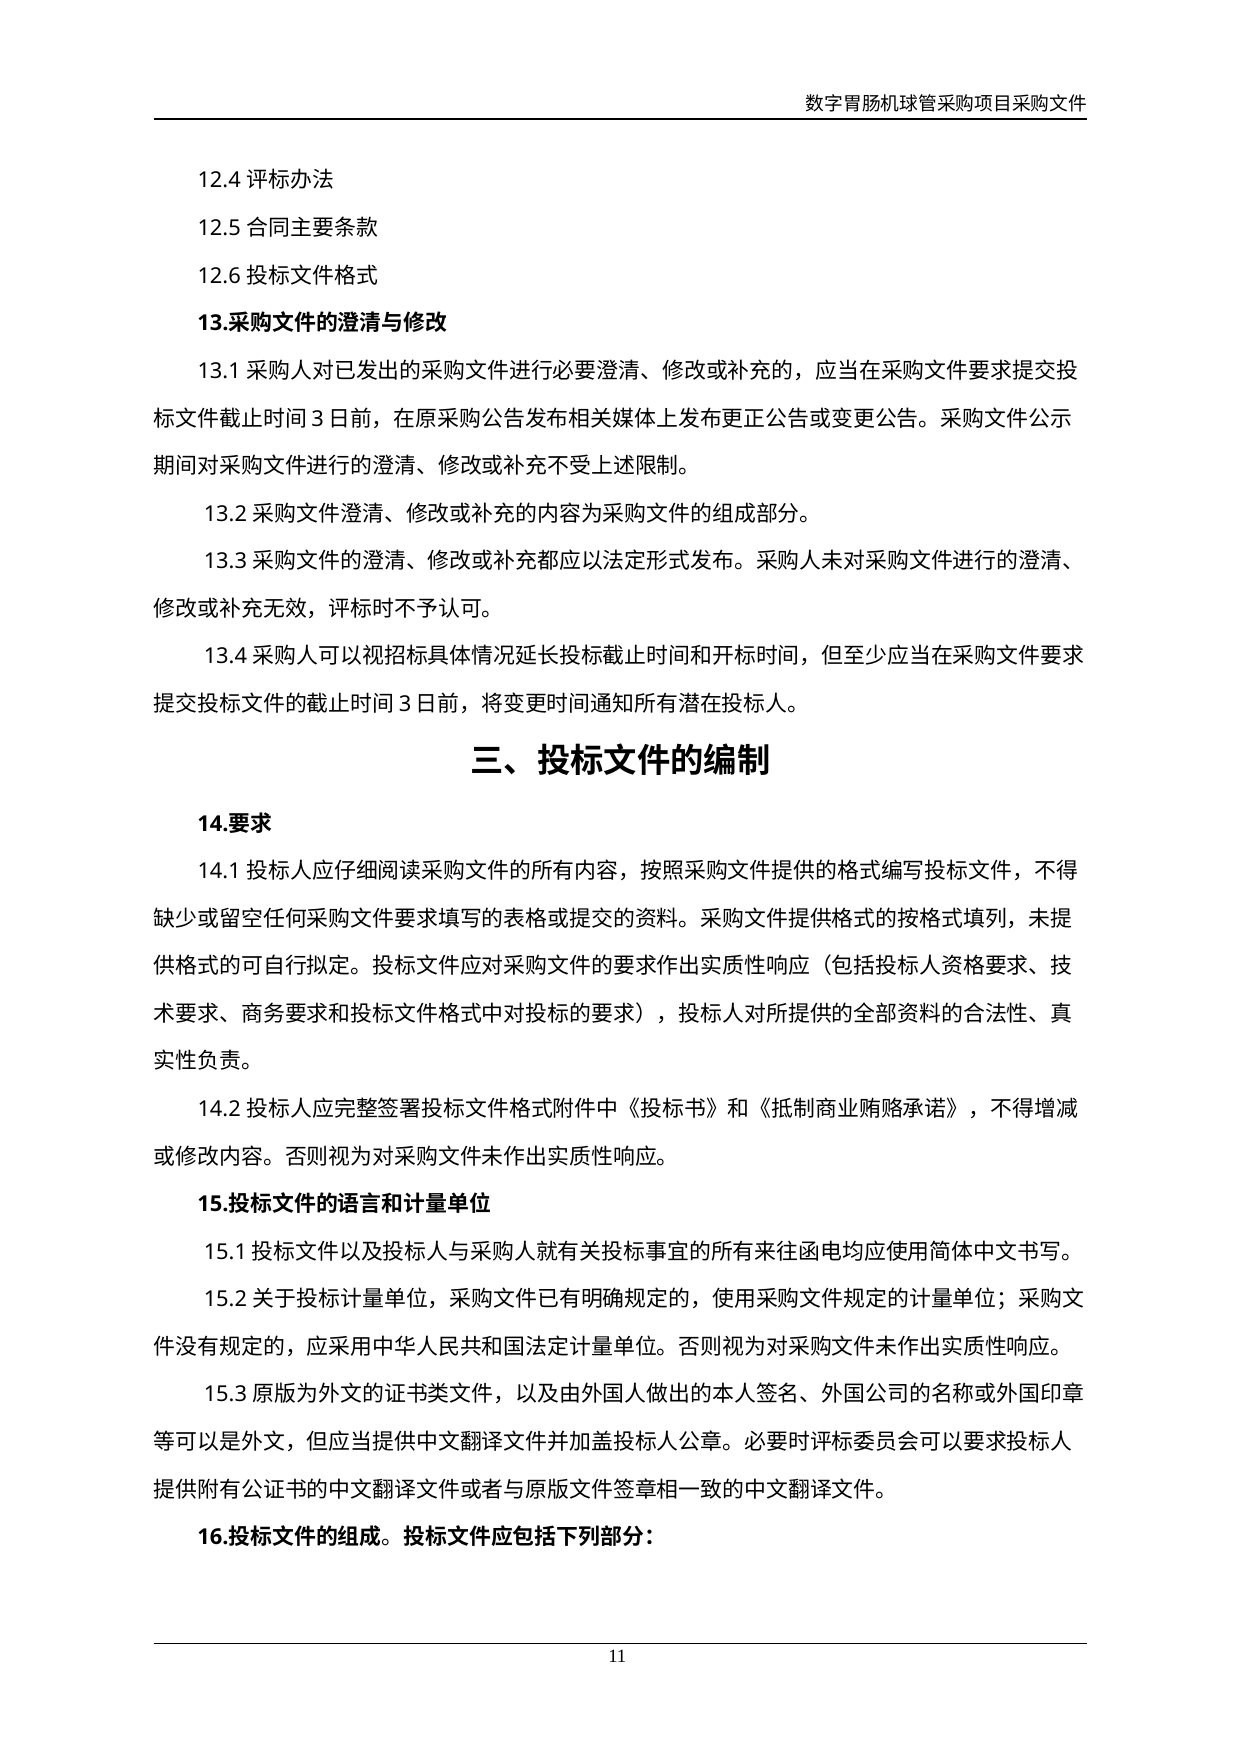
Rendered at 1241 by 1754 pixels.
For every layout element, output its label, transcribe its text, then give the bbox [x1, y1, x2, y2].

text 14.1 投标人应仔细阅读采购文件的所有内容，按照采购文件提供的格式编写投标文件，不得缺少或留空任何采购文件要求填写的表格或提交的资料。采购文件提供格式的按格式填列，未提供格式的可自行拟定。投标文件应对采购文件的要求作出实质性响应（包括投标人资格要求、技术要求、商务要求和投标文件格式中对投标的要求），投标人对所提供的全部资料的合法性、真实性负责。 [153, 853, 1087, 1075]
text 15.3 原版为外文的证书类文件，以及由外国人做出的本人签名、外国公司的名称或外国印章等可以是外文，但应当提供中文翻译文件并加盖投标人公章。必要时评标委员会可以要求投标人提供附有公证书的中文翻译文件或者与原版文件签章相一致的中文翻译文件。 [153, 1376, 1087, 1503]
text 13.采购文件的澄清与修改 [153, 305, 1087, 337]
text 13.3 采购文件的澄清、修改或补充都应以法定形式发布。采购人未对采购文件进行的澄清、修改或补充无效，评标时不予认可。 [153, 543, 1087, 622]
text 14.要求 [153, 806, 1087, 838]
text 15.2 关于投标计量单位，采购文件已有明确规定的，使用采购文件规定的计量单位；采购文件没有规定的，应采用中华人民共和国法定计量单位。否则视为对采购文件未作出实质性响应。 [153, 1281, 1087, 1361]
text 13.2 采购文件澄清、修改或补充的内容为采购文件的组成部分。 [153, 496, 1087, 527]
text 16.投标文件的组成。投标文件应包括下列部分： [153, 1519, 1087, 1551]
text 12.4 评标办法 [153, 162, 1087, 194]
text 15.投标文件的语言和计量单位 [153, 1186, 1087, 1218]
text 三、投标文件的编制 [153, 733, 1087, 782]
text 13.4 采购人可以视招标具体情况延长投标截止时间和开标时间，但至少应当在采购文件要求提交投标文件的截止时间3日前，将变更时间通知所有潜在投标人。 [153, 638, 1087, 718]
text 12.6 投标文件格式 [153, 258, 1087, 289]
text 13.1 采购人对已发出的采购文件进行必要澄清、修改或补充的，应当在采购文件要求提交投标文件截止时间3日前，在原采购公告发布相关媒体上发布更正公告或变更公告。采购文件公示期间对采购文件进行的澄清、修改或补充不受上述限制。 [153, 353, 1087, 480]
text 12.5 合同主要条款 [153, 210, 1087, 242]
text 14.2 投标人应完整签署投标文件格式附件中《投标书》和《抵制商业贿赂承诺》，不得增减或修改内容。否则视为对采购文件未作出实质性响应。 [153, 1091, 1087, 1170]
text 15.1投标文件以及投标人与采购人就有关投标事宜的所有来往函电均应使用简体中文书写。 [153, 1234, 1087, 1266]
